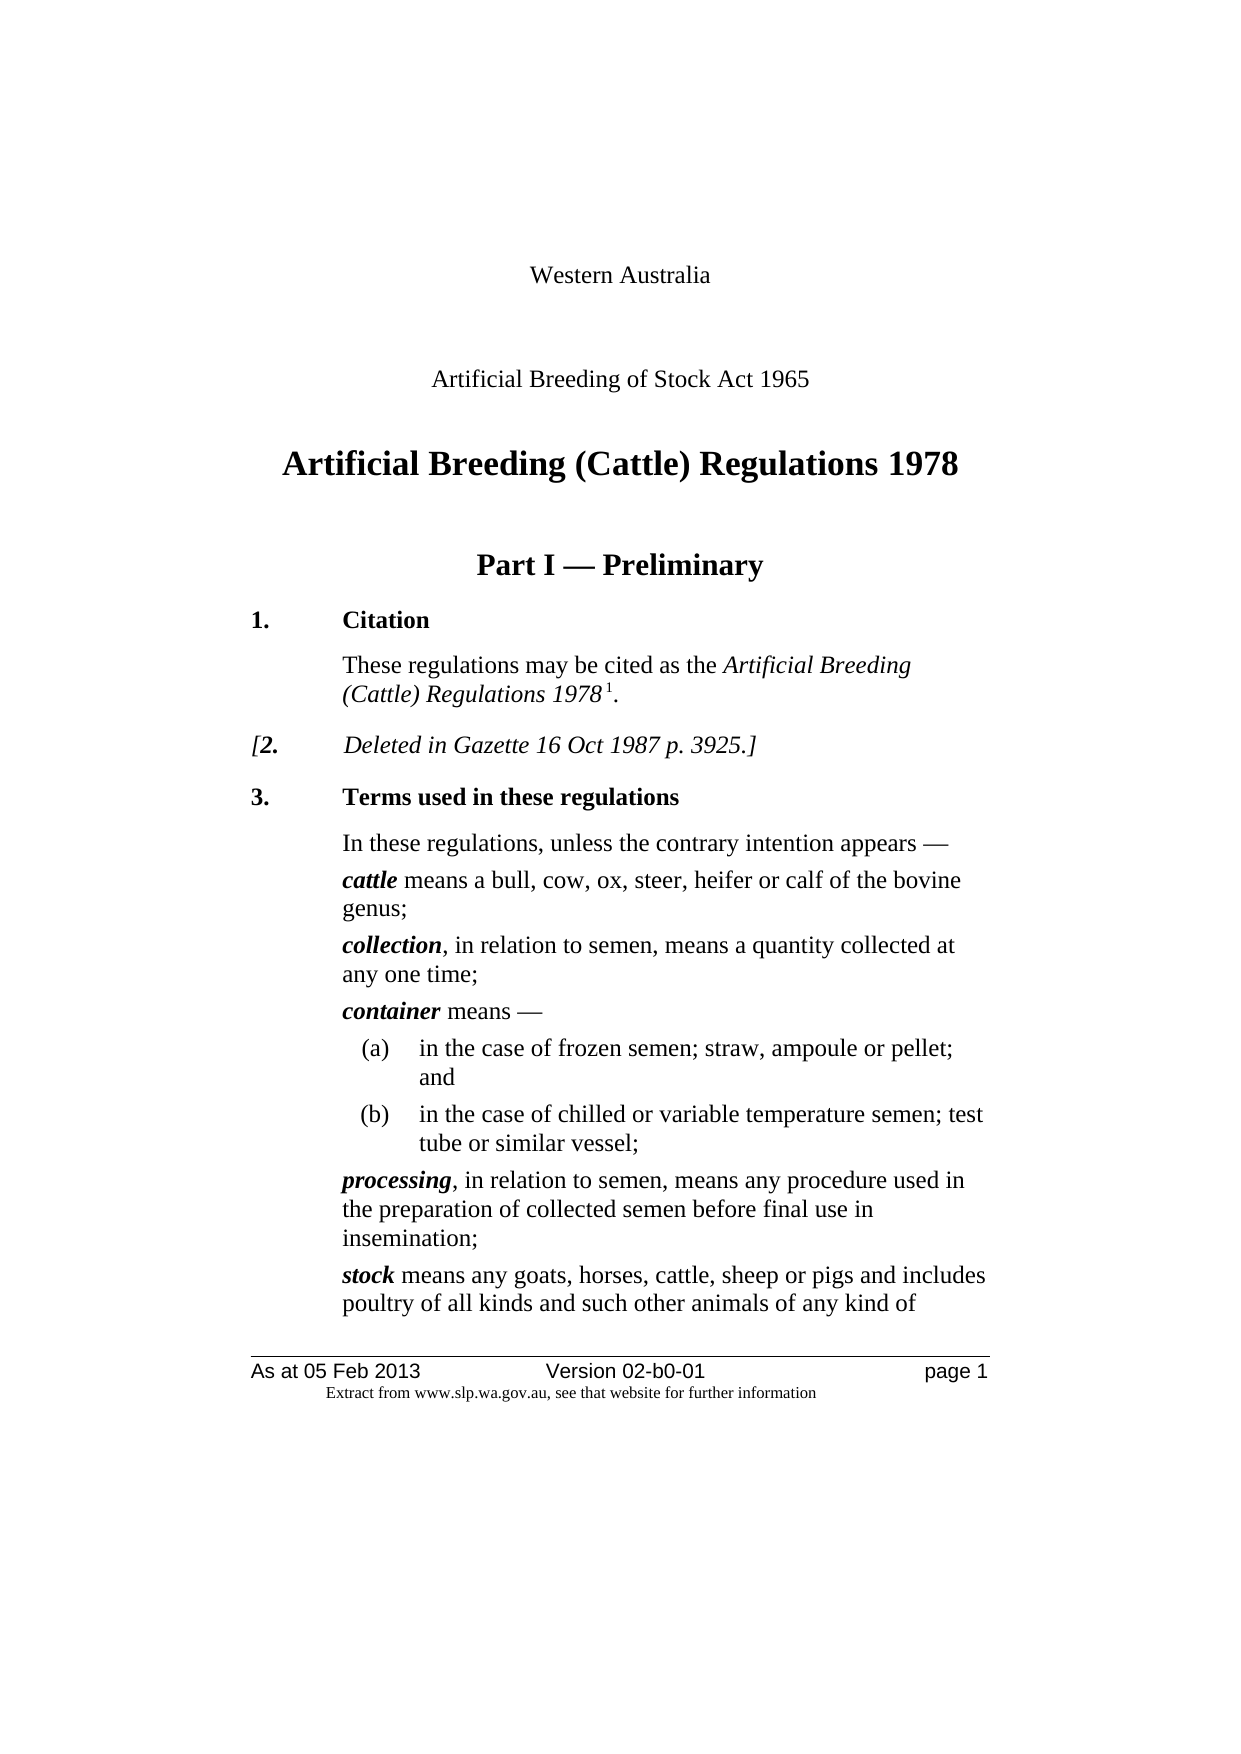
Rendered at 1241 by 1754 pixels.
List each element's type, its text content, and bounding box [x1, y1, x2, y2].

text collection, in relation to semen, means a quantity collected at any one time; [251, 931, 990, 988]
text cattle means a bull, cow, ox, steer, heifer or calf of the bovine genus; [251, 865, 990, 922]
text In these regulations, unless the contrary intention appears — [251, 828, 990, 856]
subtitle 3. Terms used in these regulations [251, 782, 990, 811]
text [251, 1260, 990, 1317]
text Artificial Breeding of Stock Act 1965 [251, 364, 990, 392]
text (a) in the case of frozen semen; straw, ampoule or pellet; and [251, 1033, 990, 1091]
subtitle Part I — Preliminary [251, 546, 990, 582]
text Artificial Breeding (Cattle) Regulations 1978 [251, 442, 990, 483]
subtitle 1. Citation [251, 605, 990, 633]
text [2. Deleted in Gazette 16 Oct 1987 p. 3925.] [251, 731, 990, 759]
text container means — [251, 996, 990, 1025]
text (b) in the case of chilled or variable temperature semen; test tube or similar vessel; [251, 1099, 990, 1157]
text These regulations may be cited as the Artificial Breeding (Cattle) Regulations 1978 1. [251, 650, 990, 708]
text processing, in relation to semen, means any procedure used in the preparation of collected semen before final use in insemination; [251, 1165, 990, 1251]
